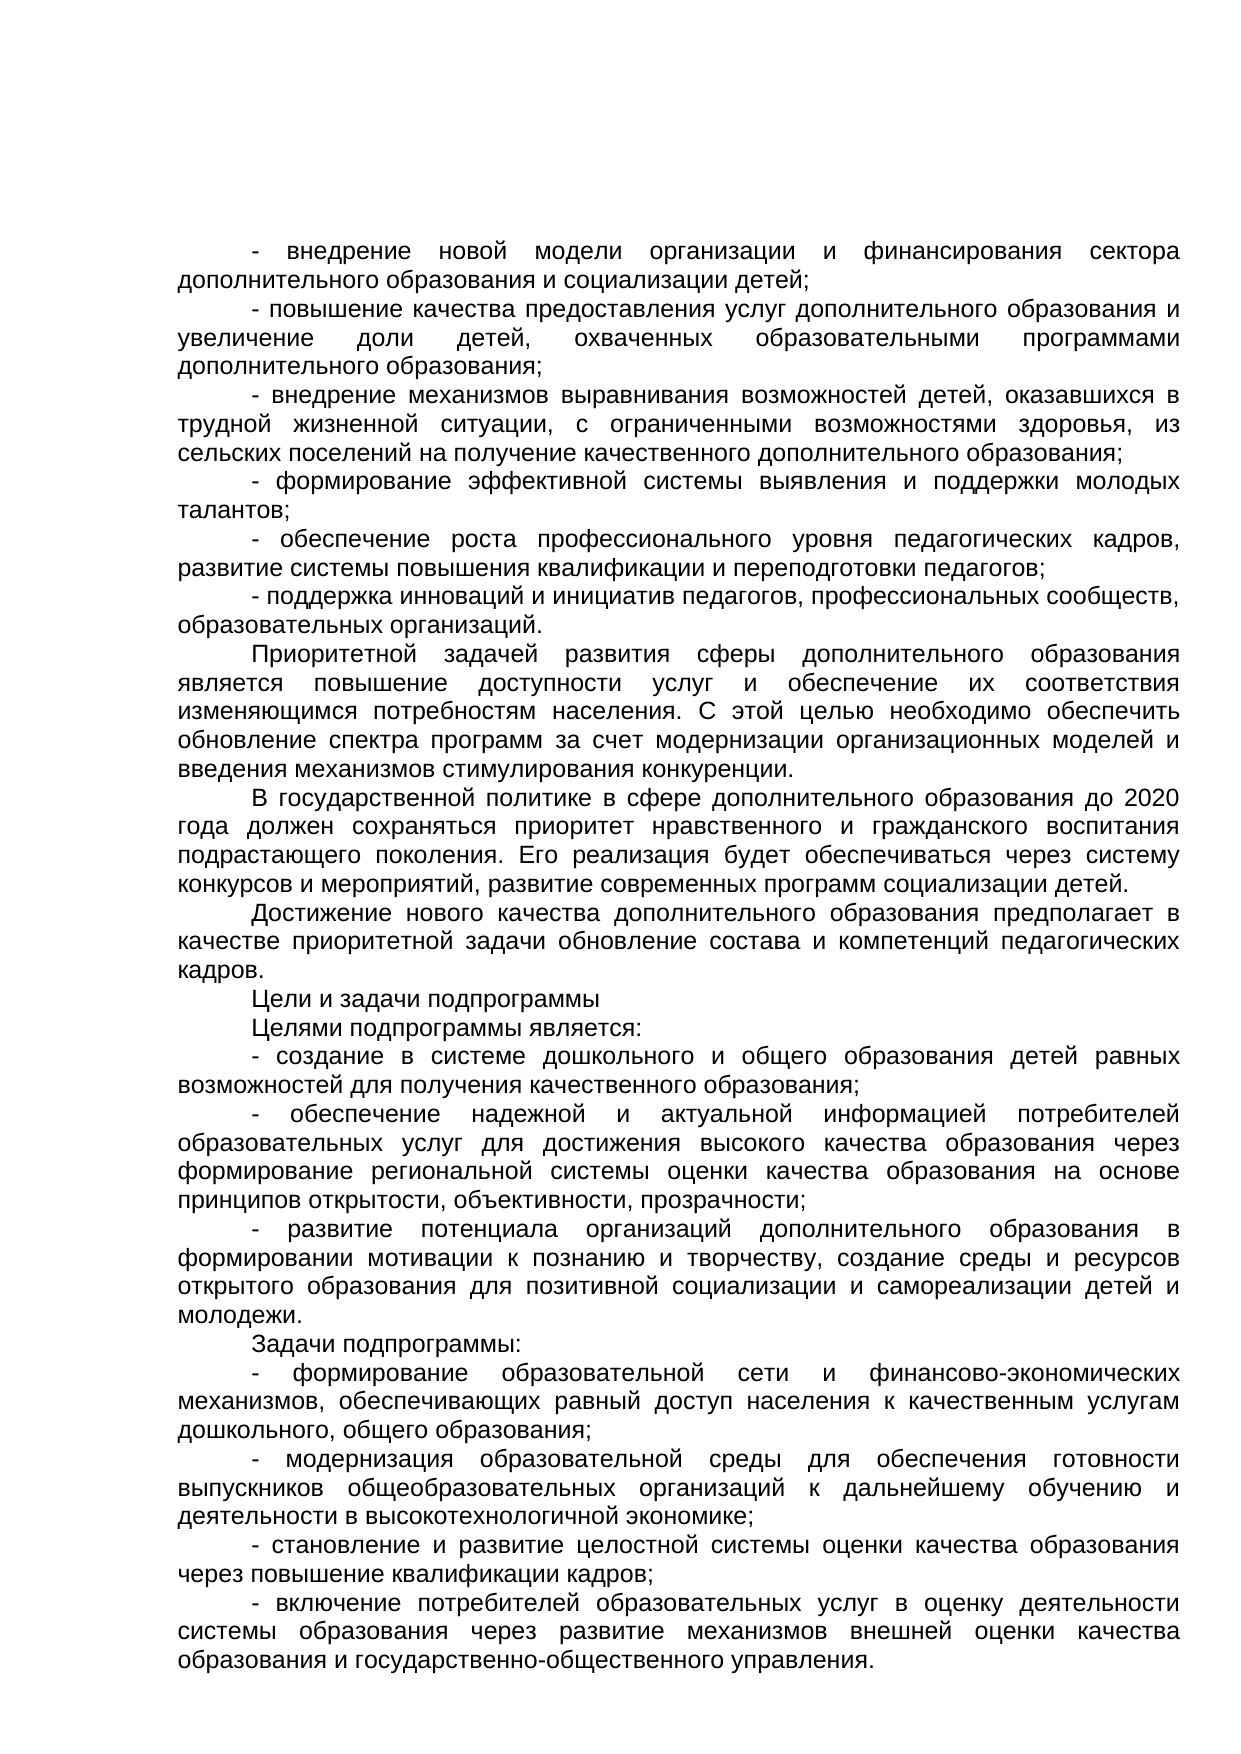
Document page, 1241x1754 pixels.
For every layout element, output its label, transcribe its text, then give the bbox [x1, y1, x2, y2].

text Достижение нового качества дополнительного образования предполагает в качестве приоритетной задачи обновление состава и компетенций педагогических кадров. [177, 897, 1181, 984]
text Приоритетной задачей развития сферы дополнительного образования является повышение доступности услуг и обеспечение их соответствия изменяющимся потребностям населения. С этой целью необходимо обеспечить обновление спектра программ за счет модернизации организационных моделей и введения механизмов стимулирования конкуренции. [177, 639, 1181, 782]
text - обеспечение роста профессионального уровня педагогических кадров, развитие системы повышения квалификации и переподготовки педагогов; [177, 524, 1181, 581]
text - поддержка инноваций и инициатив педагогов, профессиональных сообществ, образовательных организаций. [177, 581, 1181, 639]
text - формирование образовательной сети и финансово-экономических механизмов, обеспечивающих равный доступ населения к качественным услугам дошкольного, общего образования; [177, 1357, 1181, 1444]
text - модернизация образовательной среды для обеспечения готовности выпускников общеобразовательных организаций к дальнейшему обучению и деятельности в высокотехнологичной экономике; [177, 1444, 1181, 1530]
text - формирование эффективной системы выявления и поддержки молодых талантов; [177, 466, 1181, 524]
text - становление и развитие целостной системы оценки качества образования через повышение квалификации кадров; [177, 1530, 1181, 1587]
text - внедрение новой модели организации и финансирования сектора дополнительного образования и социализации детей; [177, 236, 1181, 294]
text Целями подпрограммы является: [177, 1012, 1181, 1041]
text - обеспечение надежной и актуальной информацией потребителей образовательных услуг для достижения высокого качества образования через формирование региональной системы оценки качества образования на основе принципов открытости, объективности, прозрачности; [177, 1099, 1181, 1214]
text - создание в системе дошкольного и общего образования детей равных возможностей для получения качественного образования; [177, 1041, 1181, 1099]
text - повышение качества предоставления услуг дополнительного образования и увеличение доли детей, охваченных образовательными программами дополнительного образования; [177, 294, 1181, 380]
text Задачи подпрограммы: [177, 1329, 1181, 1357]
text В государственной политике в сфере дополнительного образования до 2020 года должен сохраняться приоритет нравственного и гражданского воспитания подрастающего поколения. Его реализация будет обеспечиваться через систему конкурсов и мероприятий, развитие современных программ социализации детей. [177, 782, 1181, 897]
text - развитие потенциала организаций дополнительного образования в формировании мотивации к познанию и творчеству, создание среды и ресурсов открытого образования для позитивной социализации и самореализации детей и молодежи. [177, 1214, 1181, 1329]
text Цели и задачи подпрограммы [177, 984, 1181, 1012]
text - включение потребителей образовательных услуг в оценку деятельности системы образования через развитие механизмов внешней оценки качества образования и государственно-общественного управления. [177, 1587, 1181, 1674]
text - внедрение механизмов выравнивания возможностей детей, оказавшихся в трудной жизненной ситуации, с ограниченными возможностями здоровья, из сельских поселений на получение качественного дополнительного образования; [177, 380, 1181, 466]
